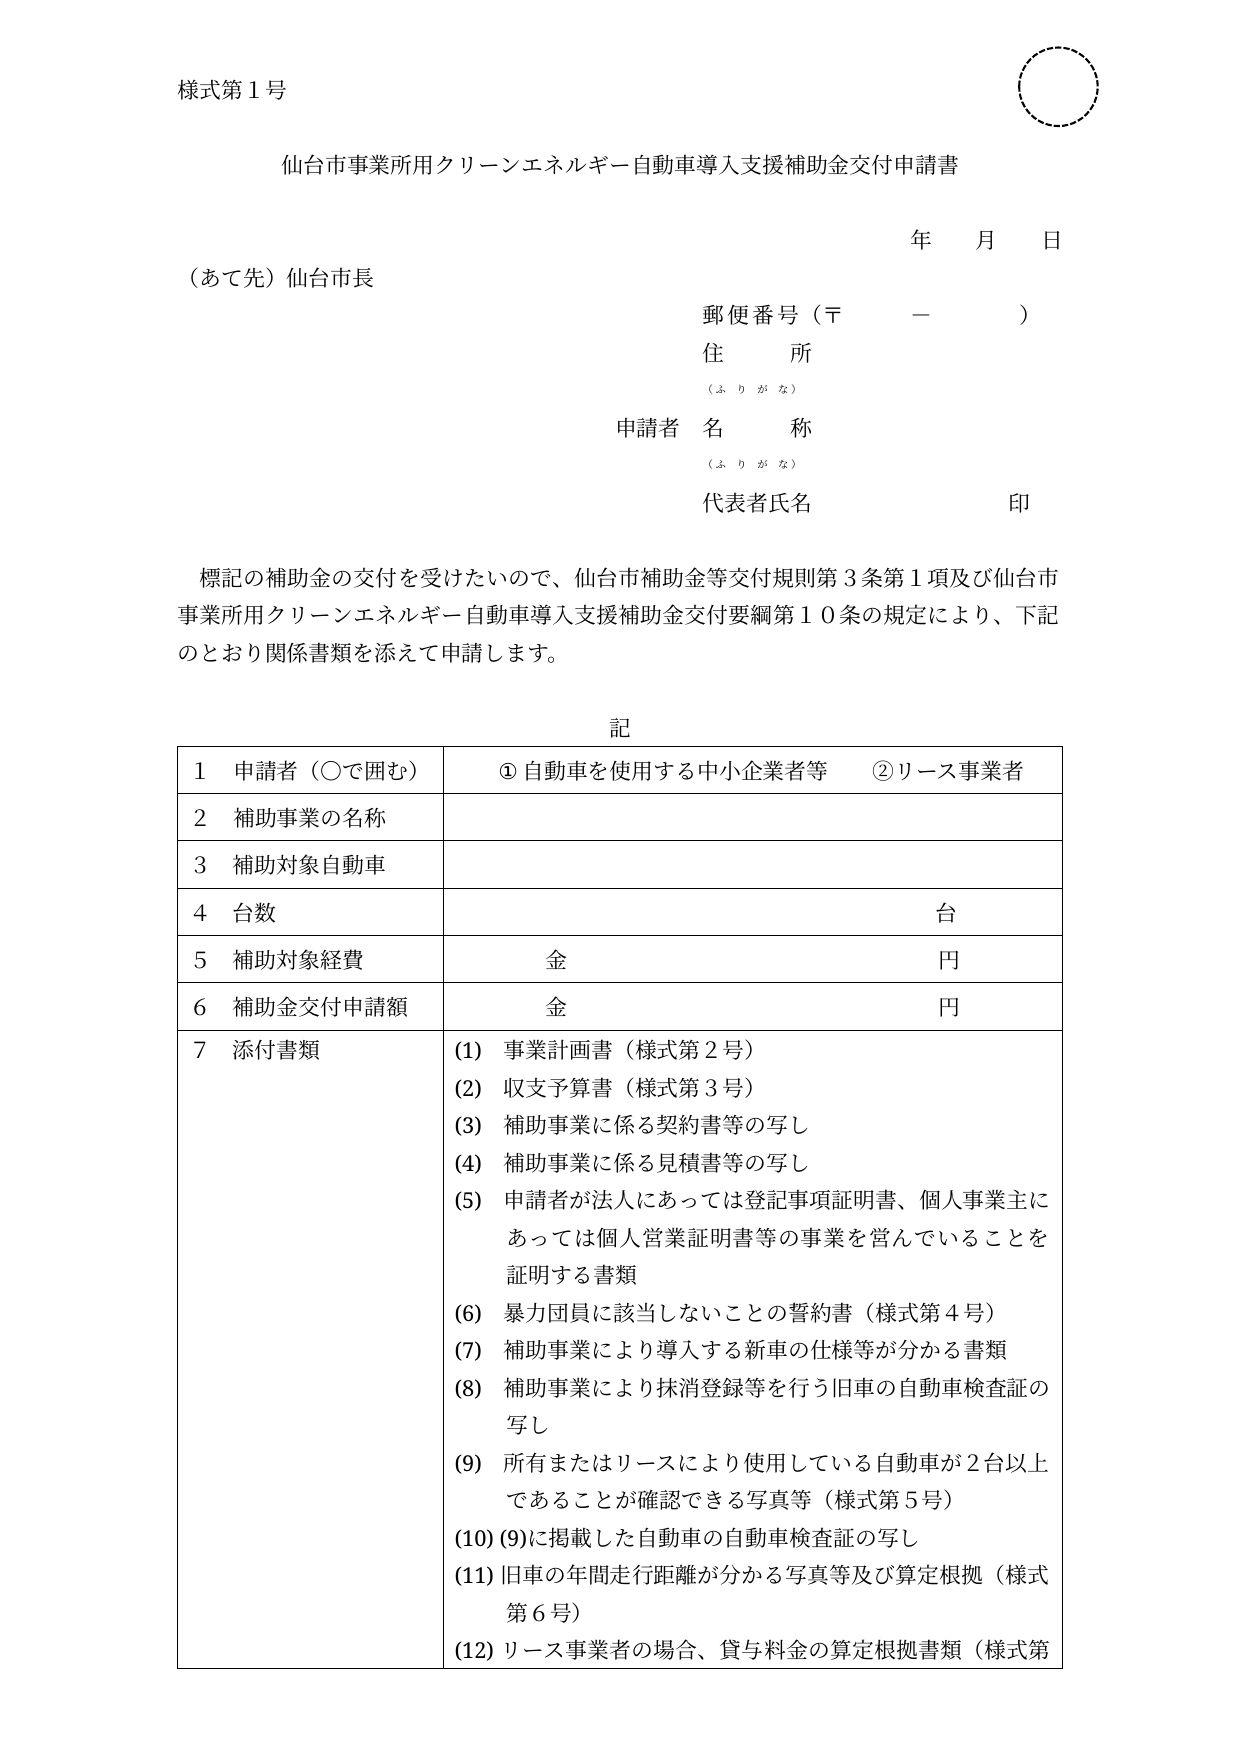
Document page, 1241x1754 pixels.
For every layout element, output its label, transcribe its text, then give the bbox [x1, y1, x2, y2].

text 代表者氏名 印 [702, 483, 1063, 521]
table_cell 金 円 [444, 983, 1062, 1029]
table_cell ７ 添付書類 [178, 1031, 443, 1668]
table_cell 金 円 [444, 936, 1062, 982]
text 年 月 日 [177, 221, 1063, 258]
text 仙台市事業所用クリーンエネルギー自動車導入支援補助金交付申請書 [177, 146, 1063, 183]
table_cell ５ 補助対象経費 [178, 936, 443, 982]
text 住 所 [702, 333, 1063, 371]
table_cell [444, 841, 1062, 888]
table_cell 台 [444, 889, 1062, 935]
text 申請者 名 称 [615, 408, 1063, 446]
table_cell ２ 補助事業の名称 [178, 794, 443, 840]
text 郵便番号（〒 － ） [702, 296, 1063, 333]
text （ ふ り が な ） [702, 371, 1063, 408]
table_cell ４ 台数 [178, 889, 443, 935]
table_cell ６ 補助金交付申請額 [178, 983, 443, 1029]
text 記 [177, 708, 1063, 746]
table_cell [444, 794, 1062, 840]
text 様式第１号 [177, 71, 1063, 108]
table_header ①自動車を使用する中小企業者等 ②リース事業者 [444, 747, 1062, 793]
table_header １ 申請者（〇で囲む） [178, 747, 443, 793]
text （ ふ り が な ） [702, 446, 1063, 483]
text 標記の補助金の交付を受けたいので、仙台市補助金等交付規則第３条第１項及び仙台市事業所用クリーンエネルギー自動車導入支援補助金交付要綱第１０条の規定により、下記のとおり関係書類を添えて申請します。 [177, 558, 1063, 671]
table_cell ３ 補助対象自動車 [178, 841, 443, 888]
text （あて先）仙台市長 [177, 258, 1063, 296]
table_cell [444, 1031, 1062, 1668]
